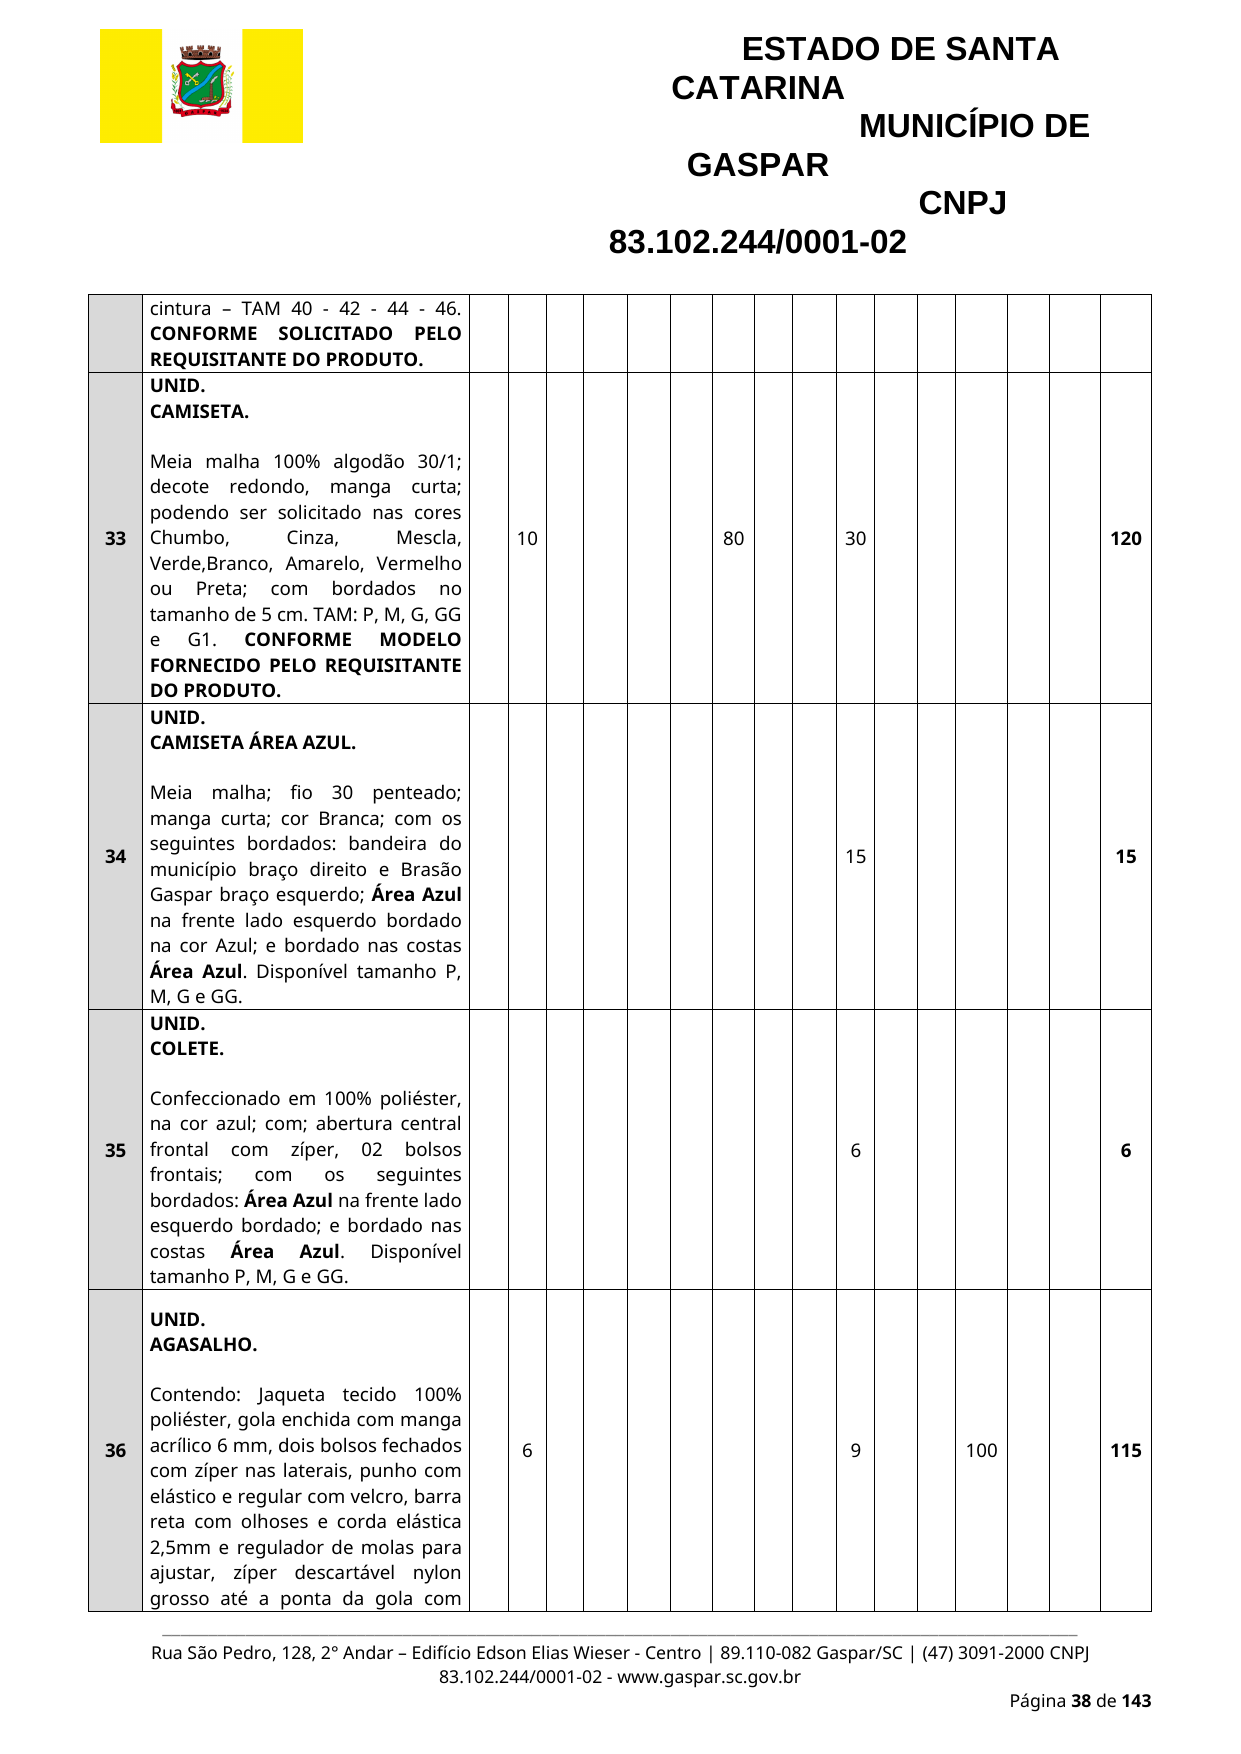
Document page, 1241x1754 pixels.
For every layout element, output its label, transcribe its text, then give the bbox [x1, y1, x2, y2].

table_cell 35 [89, 1010, 142, 1289]
table_cell [584, 373, 627, 703]
table_cell 32 [89, 295, 142, 372]
table_cell [1050, 373, 1100, 703]
table_cell [470, 295, 508, 372]
table_cell [470, 373, 508, 703]
table_cell [1050, 1290, 1100, 1611]
table_cell [713, 704, 754, 1009]
table_cell [918, 1010, 955, 1289]
table_cell 100 [956, 1290, 1007, 1611]
table_cell [584, 295, 627, 372]
table_cell 10 [509, 373, 546, 703]
table_cell [547, 1010, 583, 1289]
table_cell [671, 1010, 712, 1289]
table_cell [671, 373, 712, 703]
table_cell [1008, 373, 1049, 703]
table_cell 80 [713, 373, 754, 703]
table_cell 15 [1101, 704, 1151, 1009]
table_cell [628, 373, 670, 703]
table_cell [671, 704, 712, 1009]
table_cell [956, 373, 1007, 703]
table_cell 15 [837, 704, 874, 1009]
table_cell [875, 373, 917, 703]
table_cell [755, 295, 792, 372]
table_cell [755, 1010, 792, 1289]
table_cell [956, 295, 1007, 372]
table_cell [1050, 1010, 1100, 1289]
table_cell [956, 1010, 1007, 1289]
table_cell [628, 1290, 670, 1611]
table_cell UNID. CAMISETA ÁREA AZUL. Meia malha; fio 30 penteado; manga curta; cor Branca; com os seguintes bordados: bandeira do município braço direito e Brasão Gaspar braço esquerdo; Área Azul na frente lado esquerdo bordado na cor Azul; e bordado nas costas Área Azul. Disponível tamanho P, M, G e GG. [143, 704, 469, 1009]
table_cell [1008, 1010, 1049, 1289]
table_cell [547, 373, 583, 703]
table_cell [875, 704, 917, 1009]
table_cell 9 [837, 1290, 874, 1611]
table_cell [628, 1010, 670, 1289]
table_cell [509, 704, 546, 1009]
table_cell [509, 1010, 546, 1289]
table_cell [713, 1010, 754, 1289]
table_cell [793, 373, 836, 703]
table_cell [793, 1290, 836, 1611]
table_cell [584, 1010, 627, 1289]
table_cell 48 [1101, 295, 1151, 372]
table_cell [628, 704, 670, 1009]
table_cell [956, 704, 1007, 1009]
table_cell [918, 373, 955, 703]
table_cell [671, 295, 712, 372]
table_cell [584, 704, 627, 1009]
table_cell 6 [509, 295, 546, 372]
table_cell [470, 1010, 508, 1289]
table_cell [628, 295, 670, 372]
table_cell [918, 295, 955, 372]
table_cell 34 [89, 704, 142, 1009]
table_cell [470, 704, 508, 1009]
table_cell [755, 704, 792, 1009]
table_cell [547, 704, 583, 1009]
table_cell [918, 1290, 955, 1611]
table_cell 120 [1101, 373, 1151, 703]
table_cell 6 [1101, 1010, 1151, 1289]
picture [100, 29, 303, 143]
table_cell 6 [837, 1010, 874, 1289]
table_cell 36 [89, 1290, 142, 1611]
table_cell [793, 295, 836, 372]
table_cell [1050, 704, 1100, 1009]
table_cell [875, 1010, 917, 1289]
table_cell [875, 1290, 917, 1611]
table_cell [671, 1290, 712, 1611]
table_cell 12 [547, 295, 583, 372]
table_cell UNID. CAMISETA. Meia malha 100% algodão 30/1; decote redondo, manga curta; podendo ser solicitado nas cores Chumbo, Cinza, Mescla, Verde,Branco, Amarelo, Vermelho ou Preta; com bordados no tamanho de 5 cm. TAM: P, M, G, GG e G1. CONFORME MODELO FORNECIDO PELO REQUISITANTE DO PRODUTO. [143, 373, 469, 703]
table_cell UNID. COLETE. Confeccionado em 100% poliéster, na cor azul; com; abertura central frontal com zíper, 02 bolsos frontais; com os seguintes bordados: Área Azul na frente lado esquerdo bordado; e bordado nas costas Área Azul. Disponível tamanho P, M, G e GG. [143, 1010, 469, 1289]
table_cell 115 [1101, 1290, 1151, 1611]
table_cell [713, 1290, 754, 1611]
table_cell [793, 704, 836, 1009]
table_cell 30 [837, 295, 874, 372]
table_cell 33 [89, 373, 142, 703]
table_cell [547, 1290, 583, 1611]
table_cell [584, 1290, 627, 1611]
table_cell 6 [509, 1290, 546, 1611]
table_cell 30 [837, 373, 874, 703]
table_cell [470, 1290, 508, 1611]
table_cell [755, 1290, 792, 1611]
table_cell [918, 704, 955, 1009]
table_cell [1050, 295, 1100, 372]
table_cell [1008, 295, 1049, 372]
table_cell [875, 295, 917, 372]
table_cell [1008, 1290, 1049, 1611]
table_cell [793, 1010, 836, 1289]
table_cell [1008, 704, 1049, 1009]
table_cell [713, 295, 754, 372]
table_cell [755, 373, 792, 703]
